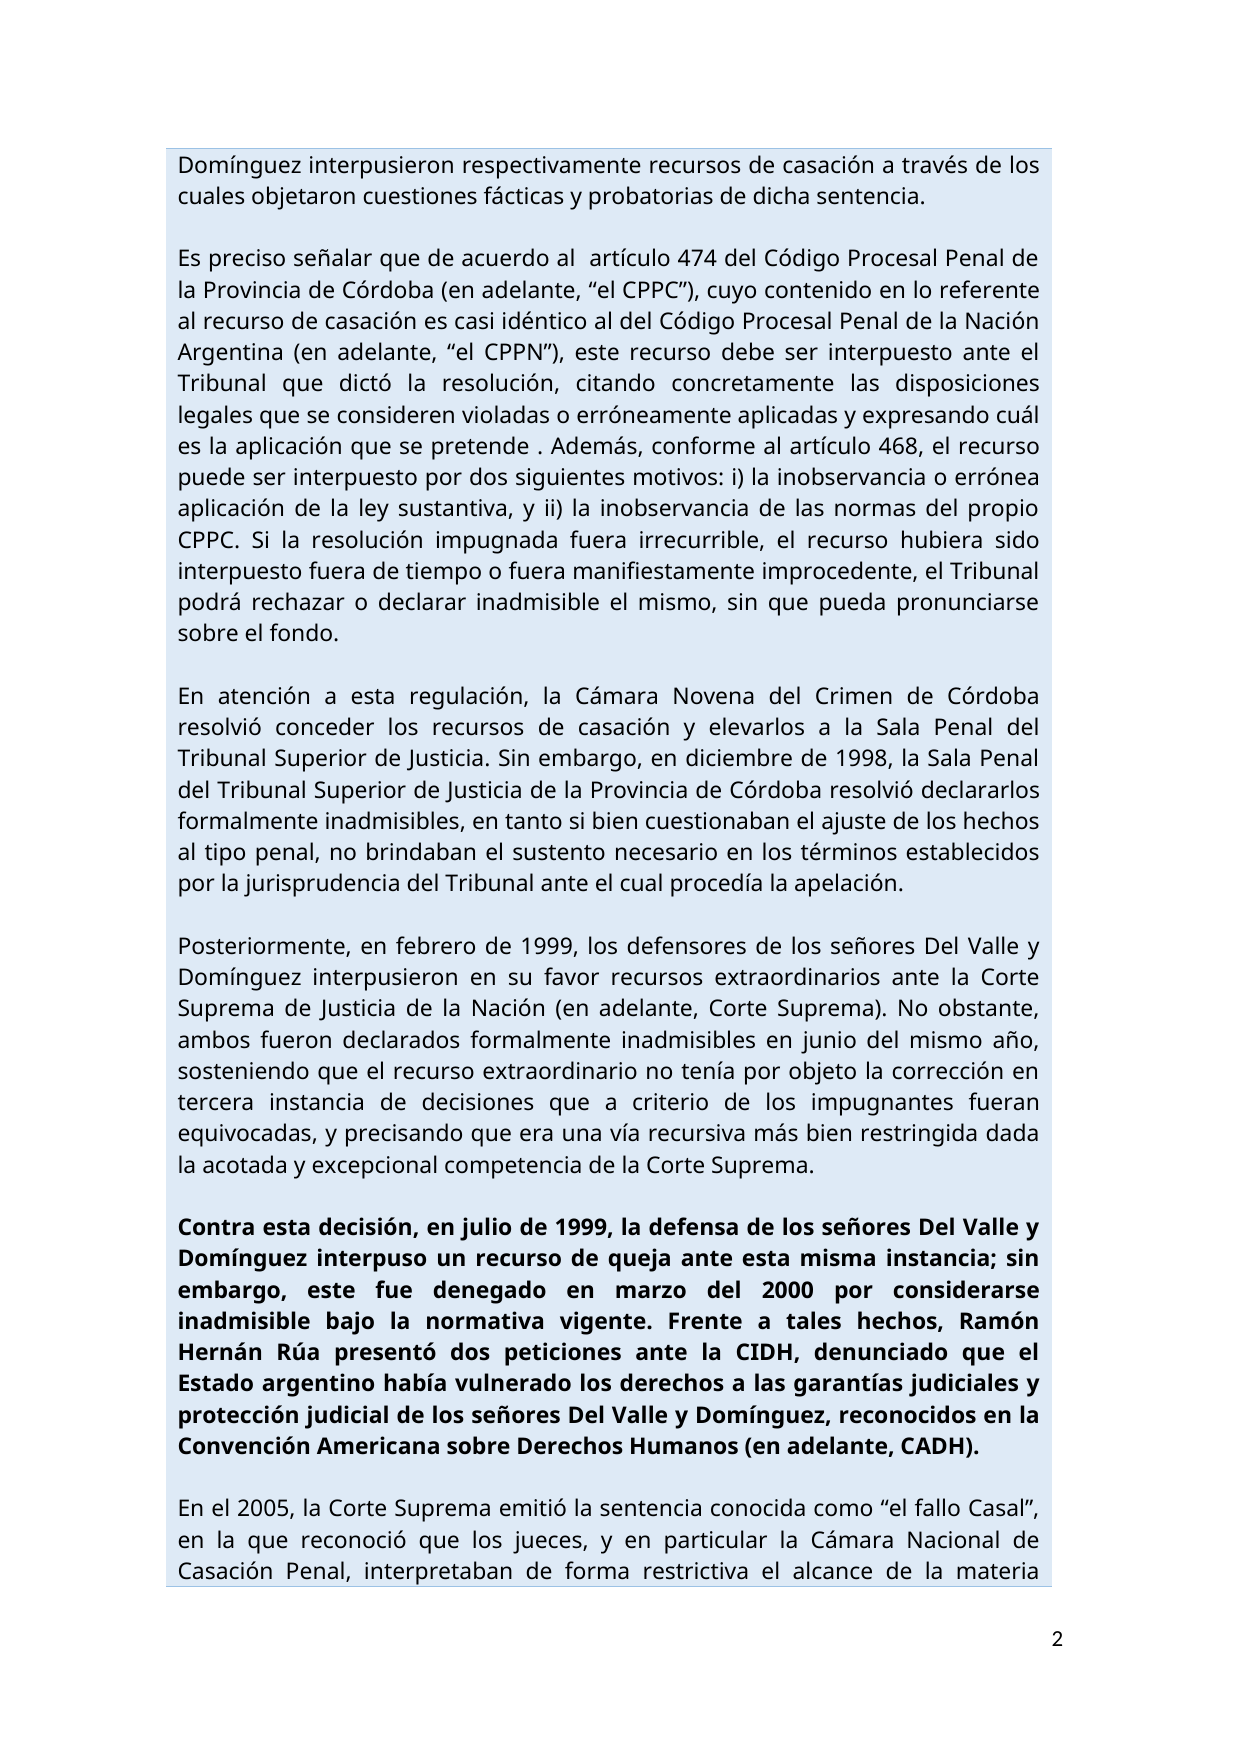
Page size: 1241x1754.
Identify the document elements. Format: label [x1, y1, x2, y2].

table_cell [166, 149, 1052, 1586]
